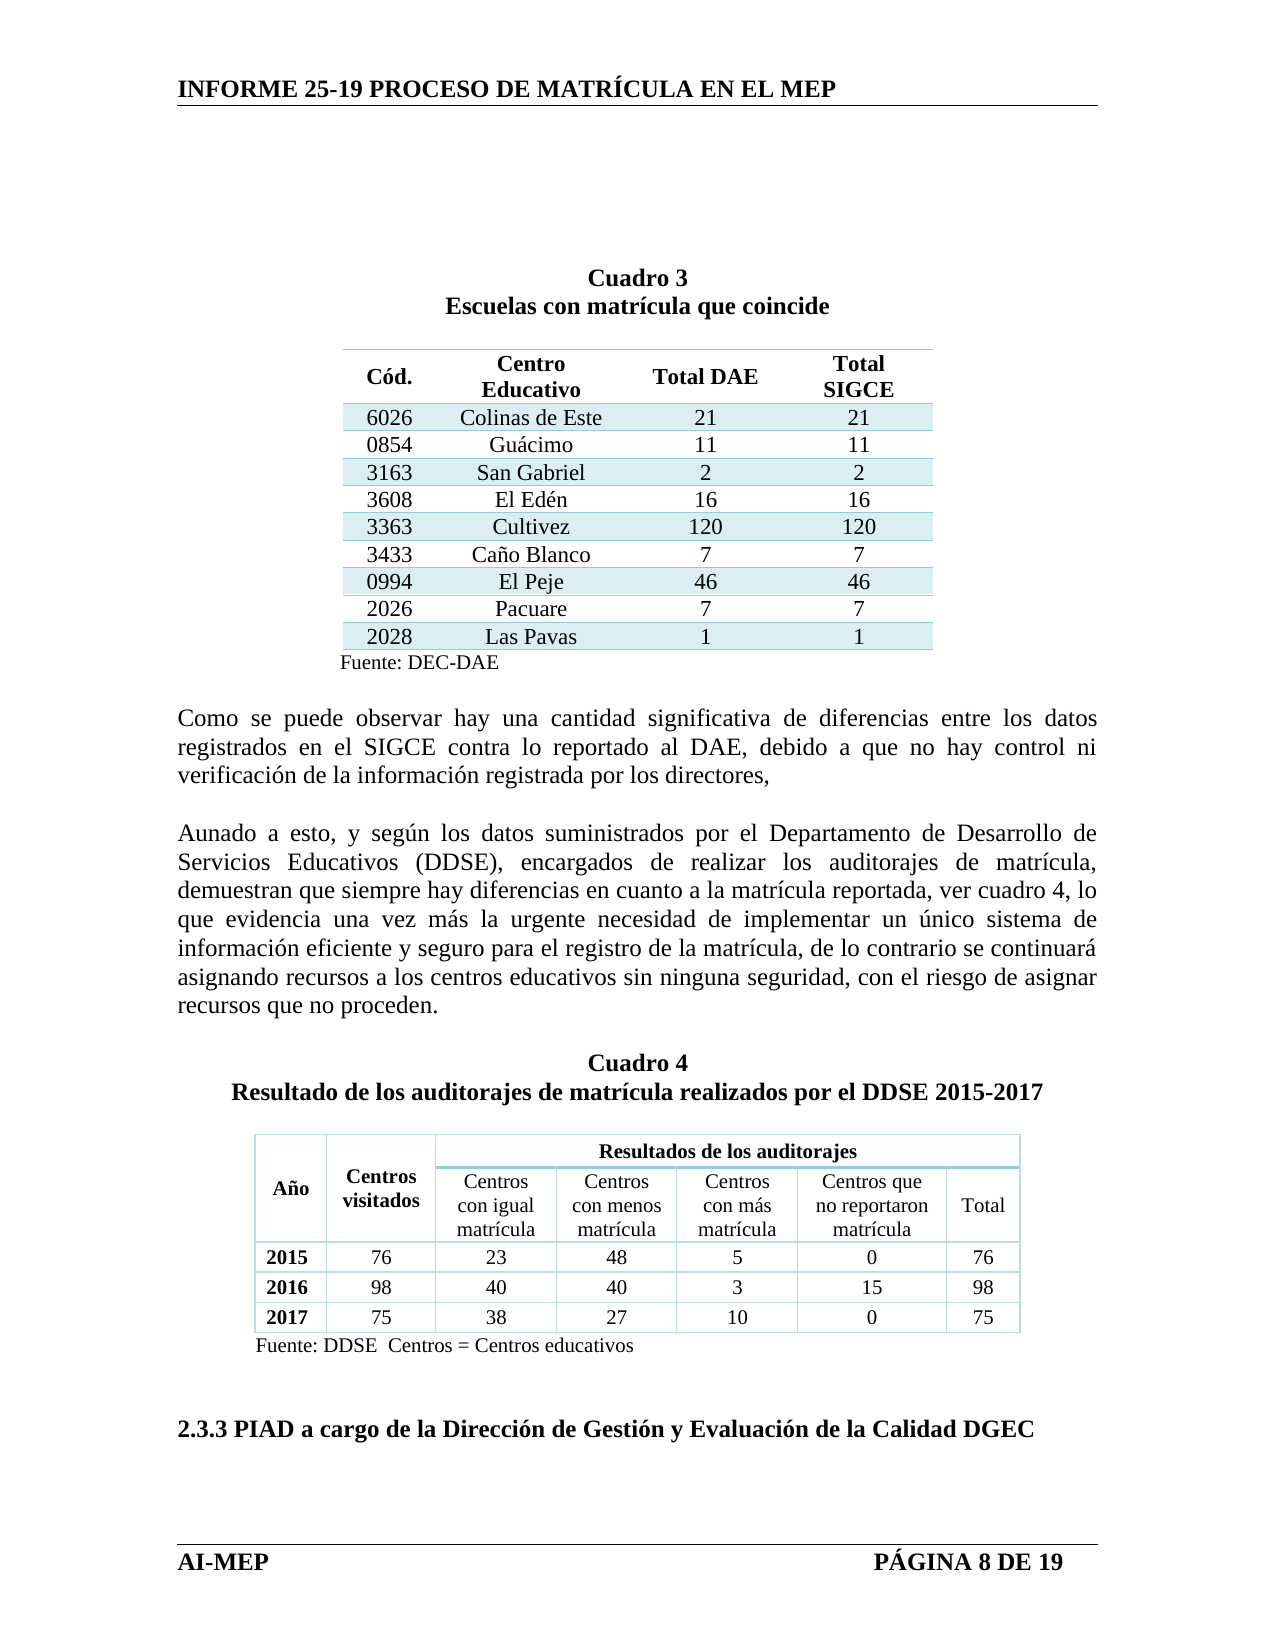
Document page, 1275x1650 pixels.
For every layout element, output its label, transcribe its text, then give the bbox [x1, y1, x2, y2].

text 2.3.3 PIAD a cargo de la Dirección de Gestión y Evaluación de la Calidad DGEC [177, 1414, 1098, 1443]
table_cell 16 [785, 486, 933, 512]
table_cell 23 [436, 1243, 556, 1271]
table_cell 3363 [343, 513, 436, 540]
table_cell San Gabriel [436, 459, 626, 485]
table_cell El Peje [436, 568, 626, 594]
table_cell 0 [798, 1303, 946, 1332]
text Como se puede observar hay una cantidad significativa de diferencias entre los datos registrados en el SIGCE contra lo reportado al DAE, debido a que no hay control ni verificación de la información registrada por los directores, [177, 703, 1098, 789]
table_cell Centros con más matrícula [677, 1169, 797, 1241]
table_cell 75 [947, 1303, 1019, 1332]
table_cell 3163 [343, 459, 436, 485]
table_cell 7 [785, 541, 933, 567]
table_cell 16 [626, 486, 785, 512]
table_header Resultados de los auditorajes [436, 1135, 1019, 1166]
table_cell 1 [785, 623, 933, 649]
table_header Cód. [343, 350, 436, 403]
text Fuente: DDSE Centros = Centros educativos [177, 1333, 1098, 1357]
table_cell 40 [557, 1273, 676, 1302]
table_cell 98 [327, 1273, 435, 1302]
table_cell 3608 [343, 486, 436, 512]
table_cell 3433 [343, 541, 436, 567]
table_cell 7 [785, 596, 933, 622]
table_cell 0994 [343, 568, 436, 594]
table_cell 5 [677, 1243, 797, 1271]
table_cell Colinas de Este [436, 404, 626, 430]
text Cuadro 4 [177, 1048, 1098, 1077]
table_cell 75 [327, 1303, 435, 1332]
table_cell Centros con igual matrícula [436, 1169, 556, 1241]
table_cell Total [947, 1169, 1019, 1241]
table_cell 38 [436, 1303, 556, 1332]
table_cell 10 [677, 1303, 797, 1332]
table_cell 2016 [256, 1273, 326, 1302]
table_cell 2 [626, 459, 785, 485]
table_cell 46 [785, 568, 933, 594]
table_cell 76 [947, 1243, 1019, 1271]
table_cell 76 [327, 1243, 435, 1271]
table_cell El Edén [436, 486, 626, 512]
table_cell 2015 [256, 1243, 326, 1271]
table_cell 98 [947, 1273, 1019, 1302]
table_cell 2 [785, 459, 933, 485]
table_cell 2017 [256, 1303, 326, 1332]
table_cell 21 [626, 404, 785, 430]
table_cell 27 [557, 1303, 676, 1332]
text Cuadro 3 [177, 263, 1098, 291]
table_header Total SIGCE [785, 350, 933, 403]
table_cell 120 [785, 513, 933, 540]
table_cell 0 [798, 1243, 946, 1271]
table_cell 11 [626, 431, 785, 457]
table_cell 120 [626, 513, 785, 540]
text Fuente: DEC-DAE [177, 650, 1098, 674]
table_cell Pacuare [436, 596, 626, 622]
table_cell Las Pavas [436, 623, 626, 649]
table_cell Centros con menos matrícula [557, 1169, 676, 1241]
table_header Centros visitados [327, 1135, 435, 1241]
table_cell 15 [798, 1273, 946, 1302]
table_cell 7 [626, 541, 785, 567]
table_cell 6026 [343, 404, 436, 430]
table_cell Caño Blanco [436, 541, 626, 567]
table_cell 21 [785, 404, 933, 430]
table_cell Guácimo [436, 431, 626, 457]
table_header Centro Educativo [436, 350, 626, 403]
table_cell 48 [557, 1243, 676, 1271]
table_cell 3 [677, 1273, 797, 1302]
table_cell 46 [626, 568, 785, 594]
table_cell 2028 [343, 623, 436, 649]
text Aunado a esto, y según los datos suministrados por el Departamento de Desarrollo de Servicios Educativos (DDSE), encargados de realizar los auditorajes de matrícula, demuestran que siempre hay diferencias en cuanto a la matrícula reportada, ver cuadro 4, lo que evidencia una vez más la urgente necesidad de implementar un único sistema de información eficiente y seguro para el registro de la matrícula, de lo contrario se continuará asignando recursos a los centros educativos sin ninguna seguridad, con el riesgo de asignar recursos que no proceden. [177, 818, 1098, 1019]
text Escuelas con matrícula que coincide [177, 291, 1098, 320]
text Resultado de los auditorajes de matrícula realizados por el DDSE 2015-2017 [177, 1077, 1098, 1106]
table_cell 1 [626, 623, 785, 649]
table_header Total DAE [626, 350, 785, 403]
table_cell Cultivez [436, 513, 626, 540]
table_cell 40 [436, 1273, 556, 1302]
table_cell 2026 [343, 596, 436, 622]
table_header Año [256, 1135, 326, 1241]
table_cell Centros que no reportaron matrícula [798, 1169, 946, 1241]
table_cell 0854 [343, 431, 436, 457]
table_cell 11 [785, 431, 933, 457]
table_cell 7 [626, 596, 785, 622]
